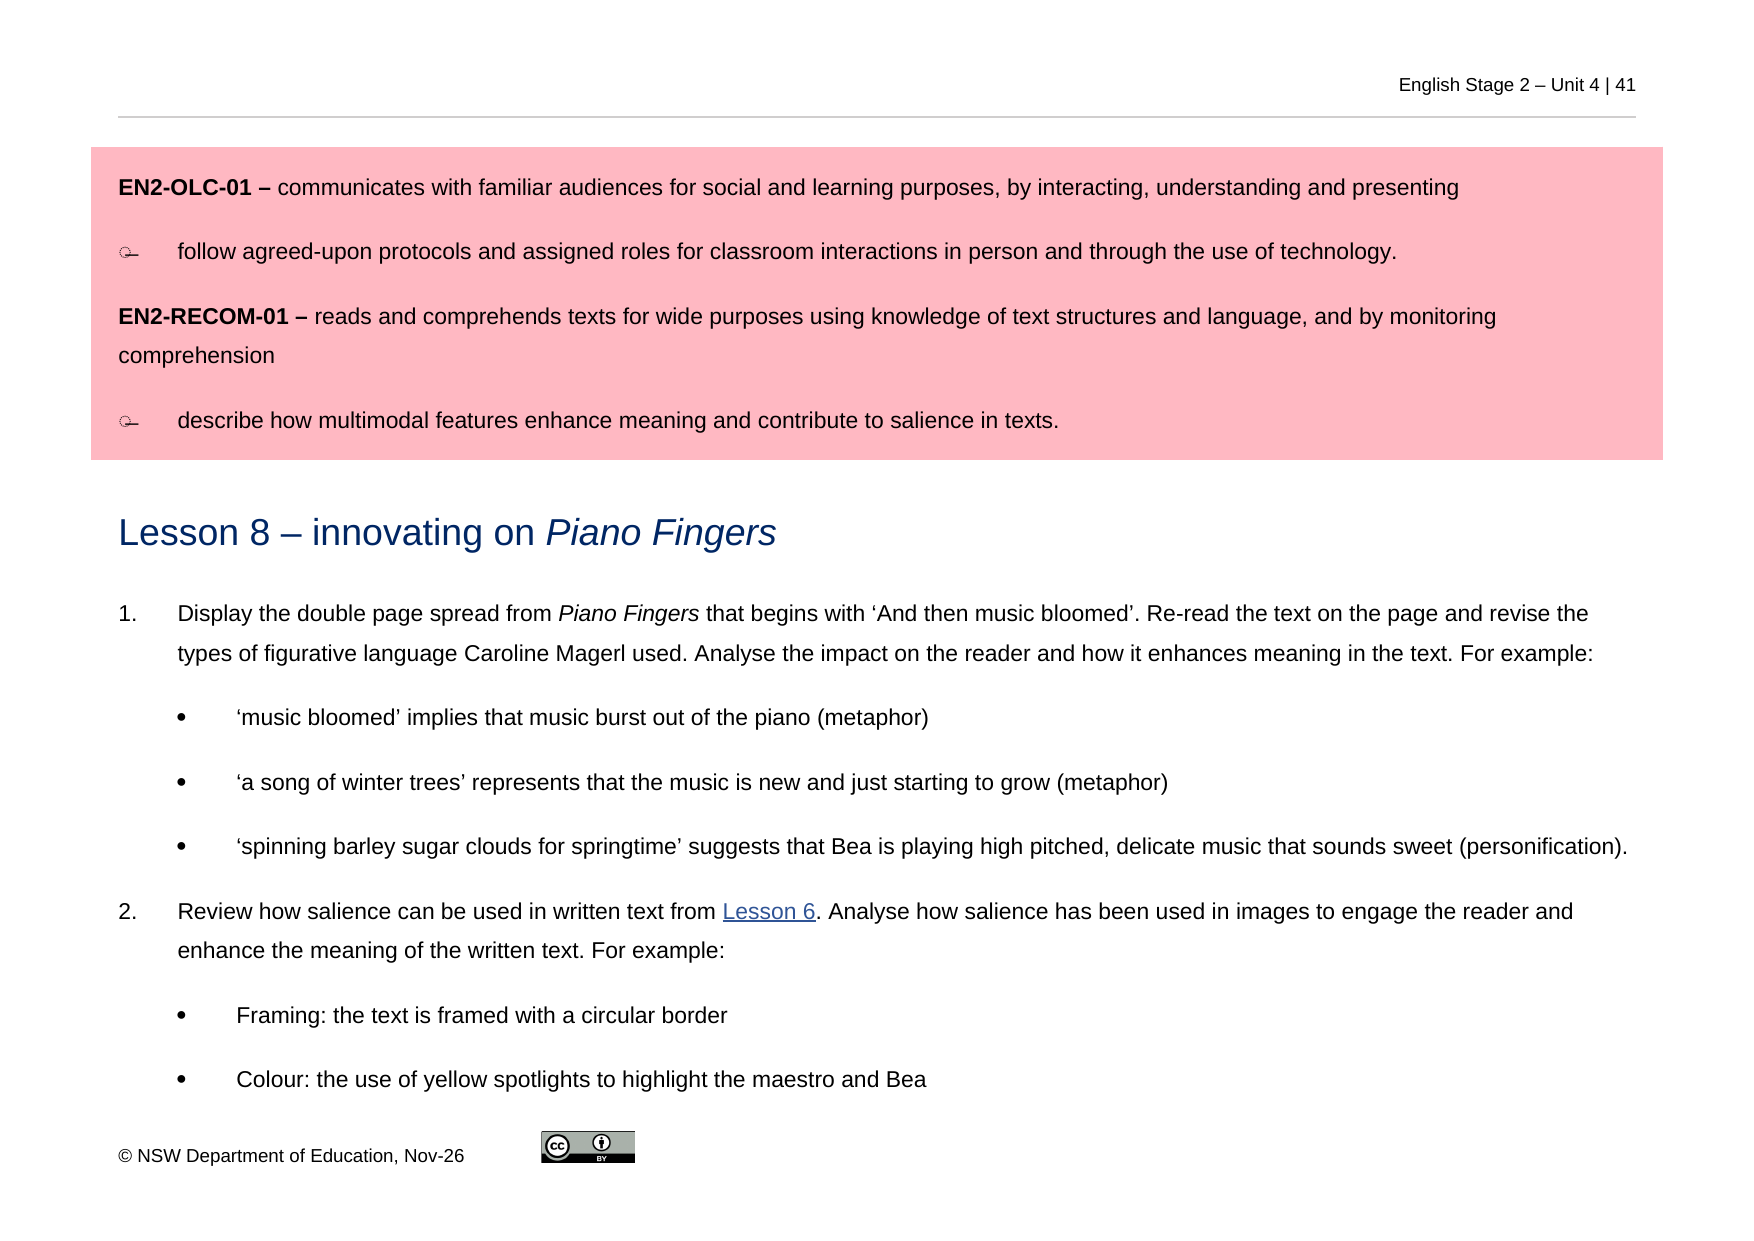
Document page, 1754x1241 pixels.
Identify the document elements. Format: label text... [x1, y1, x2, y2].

list ‘a song of winter trees’ represents that the music is new and just starting to grow (metaphor) [177, 769, 1636, 795]
list follow agreed-upon protocols and assigned roles for classroom interactions in person and through the use of technology. [97, 211, 1657, 264]
picture [541, 1131, 635, 1163]
subtitle Lesson 8 – innovating on Piano Fingers [118, 511, 1636, 554]
list Colour: the use of yellow spotlights to highlight the maestro and Bea [177, 1066, 1636, 1092]
list ‘spinning barley sugar clouds for springtime’ suggests that Bea is playing high pitched, delicate music that sounds sweet (personification). [177, 833, 1636, 859]
list Review how salience can be used in written text from Lesson 6. Analyse how salience has been used in images to engage the reader and enhance the meaning of the written text. For example: [118, 898, 1636, 963]
text EN2-RECOM-01 – reads and comprehends texts for wide purposes using knowledge of text structures and language, and by monitoring comprehension [97, 276, 1657, 368]
list Display the double page spread from Piano Fingers that begins with ‘And then music bloomed’. Re-read the text on the page and revise the types of figurative language Caroline Magerl used. Analyse the impact on the reader and how it enhances meaning in the text. For example: [118, 600, 1636, 666]
list ‘music bloomed’ implies that music burst out of the piano (metaphor) [177, 704, 1636, 731]
list describe how multimodal features enhance meaning and contribute to salience in texts. [97, 379, 1657, 454]
text EN2-OLC-01 – communicates with familiar audiences for social and learning purposes, by interacting, understanding and presenting [97, 153, 1657, 200]
list Framing: the text is framed with a circular border [177, 1002, 1636, 1028]
